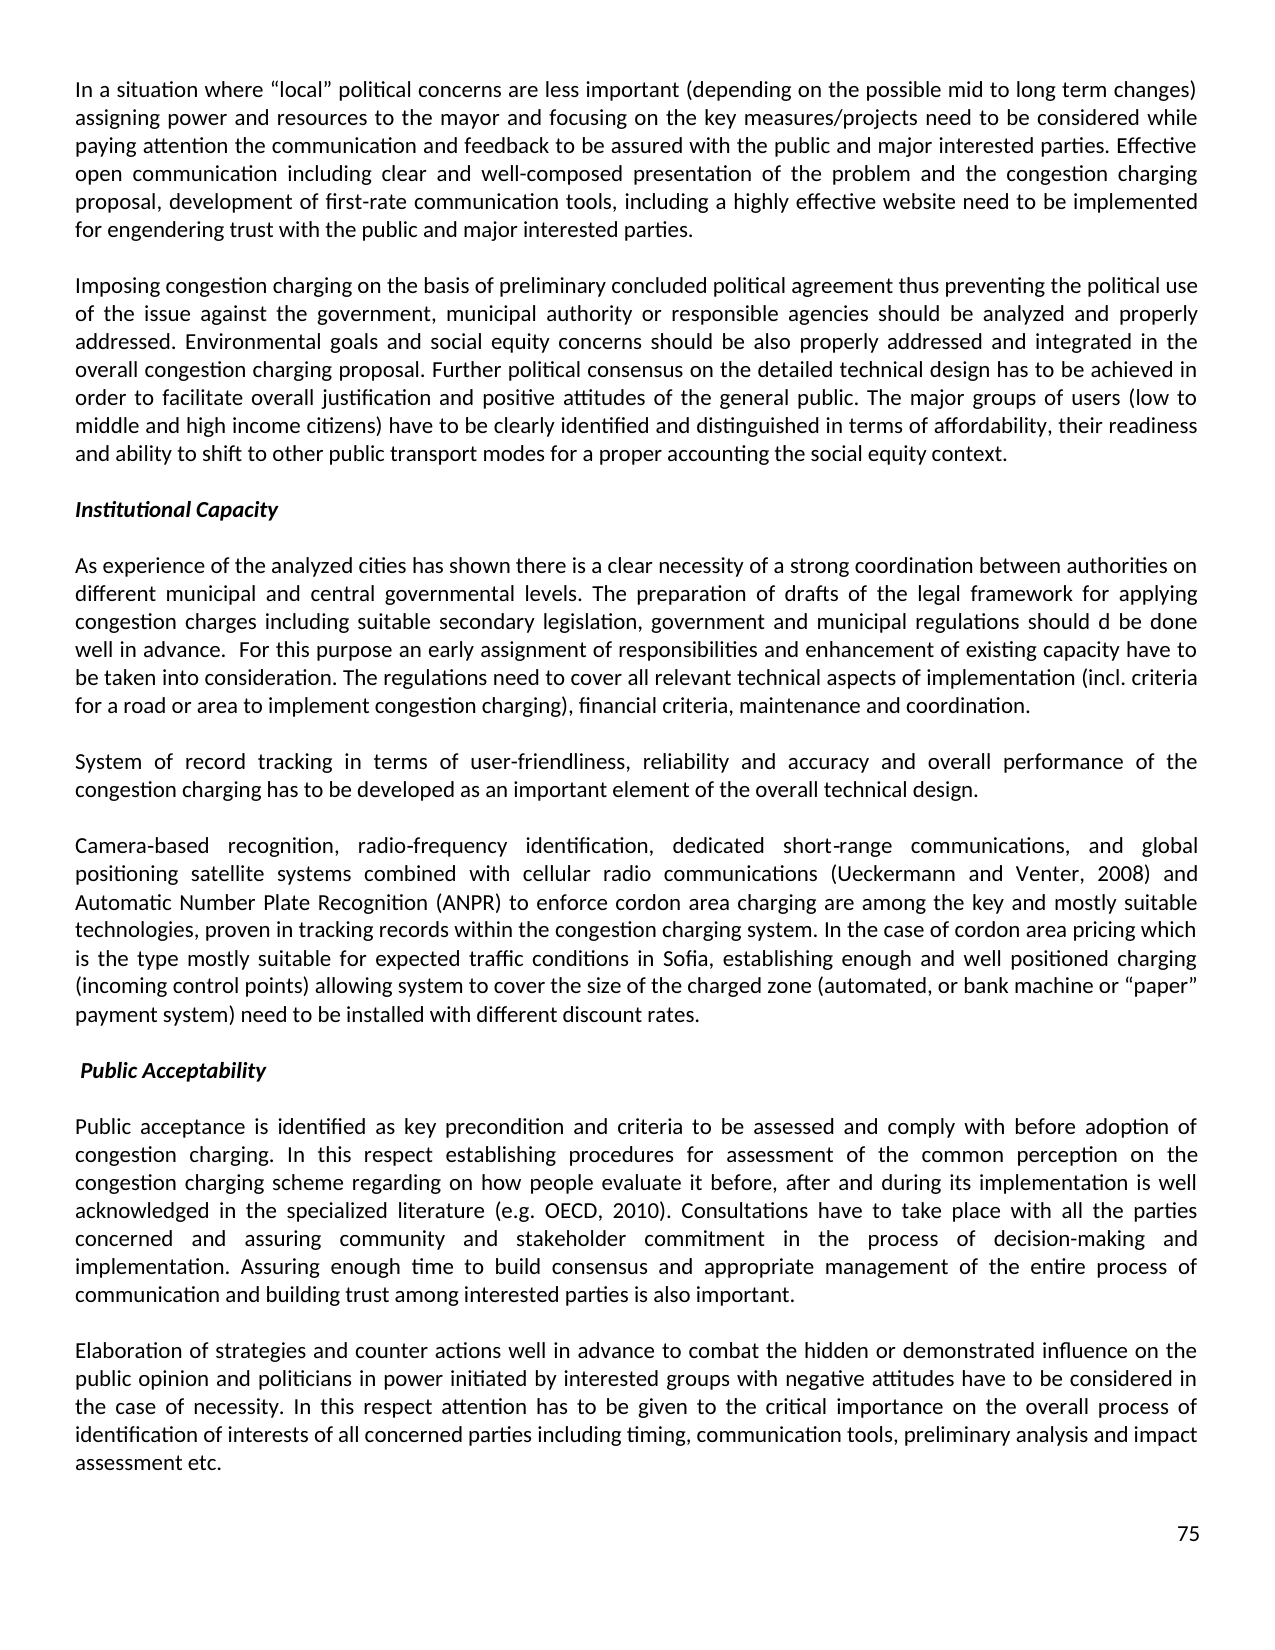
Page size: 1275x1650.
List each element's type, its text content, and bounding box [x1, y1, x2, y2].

text Institutional Capacity [75, 495, 1200, 523]
text Imposing congestion charging on the basis of preliminary concluded political agreement thus preventing the political use of the issue against the government, municipal authority or responsible agencies should be analyzed and properly addressed. Environmental goals and social equity concerns should be also properly addressed and integrated in the overall congestion charging proposal. Further political consensus on the detailed technical design has to be achieved in order to facilitate overall justification and positive attitudes of the general public. The major groups of users (low to middle and high income citizens) have to be clearly identified and distinguished in terms of affordability, their readiness and ability to shift to other public transport modes for a proper accounting the social equity context. [75, 271, 1200, 467]
text Elaboration of strategies and counter actions well in advance to combat the hidden or demonstrated influence on the public opinion and politicians in power initiated by interested groups with negative attitudes have to be considered in the case of necessity. In this respect attention has to be given to the critical importance on the overall process of identification of interests of all concerned parties including timing, communication tools, preliminary analysis and impact assessment etc. [75, 1336, 1200, 1476]
text Camera‐based recognition, radio‐frequency identification, dedicated short‐range communications, and global positioning satellite systems combined with cellular radio communications (Ueckermann and Venter, 2008) and Automatic Number Plate Recognition (ANPR) to enforce cordon area charging are among the key and mostly suitable technologies, proven in tracking records within the congestion charging system. In the case of cordon area pricing which is the type mostly suitable for expected traffic conditions in Sofia, establishing enough and well positioned charging (incoming control points) allowing system to cover the size of the charged zone (automated, or bank machine or “paper” payment system) need to be installed with different discount rates. [75, 832, 1200, 1028]
text Public acceptance is identified as key precondition and criteria to be assessed and comply with before adoption of congestion charging. In this respect establishing procedures for assessment of the common perception on the congestion charging scheme regarding on how people evaluate it before, after and during its implementation is well acknowledged in the specialized literature (e.g. OECD, 2010). Consultations have to take place with all the parties concerned and assuring community and stakeholder commitment in the process of decision-making and implementation. Assuring enough time to build consensus and appropriate management of the entire process of communication and building trust among interested parties is also important. [75, 1112, 1200, 1308]
text In a situation where “local” political concerns are less important (depending on the possible mid to long term changes) assigning power and resources to the mayor and focusing on the key measures/projects need to be considered while paying attention the communication and feedback to be assured with the public and major interested parties. Effective open communication including clear and well-composed presentation of the problem and the congestion charging proposal, development of first-rate communication tools, including a highly effective website need to be implemented for engendering trust with the public and major interested parties. [75, 75, 1200, 243]
text As experience of the analyzed cities has shown there is a clear necessity of a strong coordination between authorities on different municipal and central governmental levels. The preparation of drafts of the legal framework for applying congestion charges including suitable secondary legislation, government and municipal regulations should d be done well in advance. For this purpose an early assignment of responsibilities and enhancement of existing capacity have to be taken into consideration. The regulations need to cover all relevant technical aspects of implementation (incl. criteria for a road or area to implement congestion charging), financial criteria, maintenance and coordination. [75, 551, 1200, 719]
text System of record tracking in terms of user-friendliness, reliability and accuracy and overall performance of the congestion charging has to be developed as an important element of the overall technical design. [75, 747, 1200, 803]
text Public Acceptability [75, 1056, 1200, 1084]
